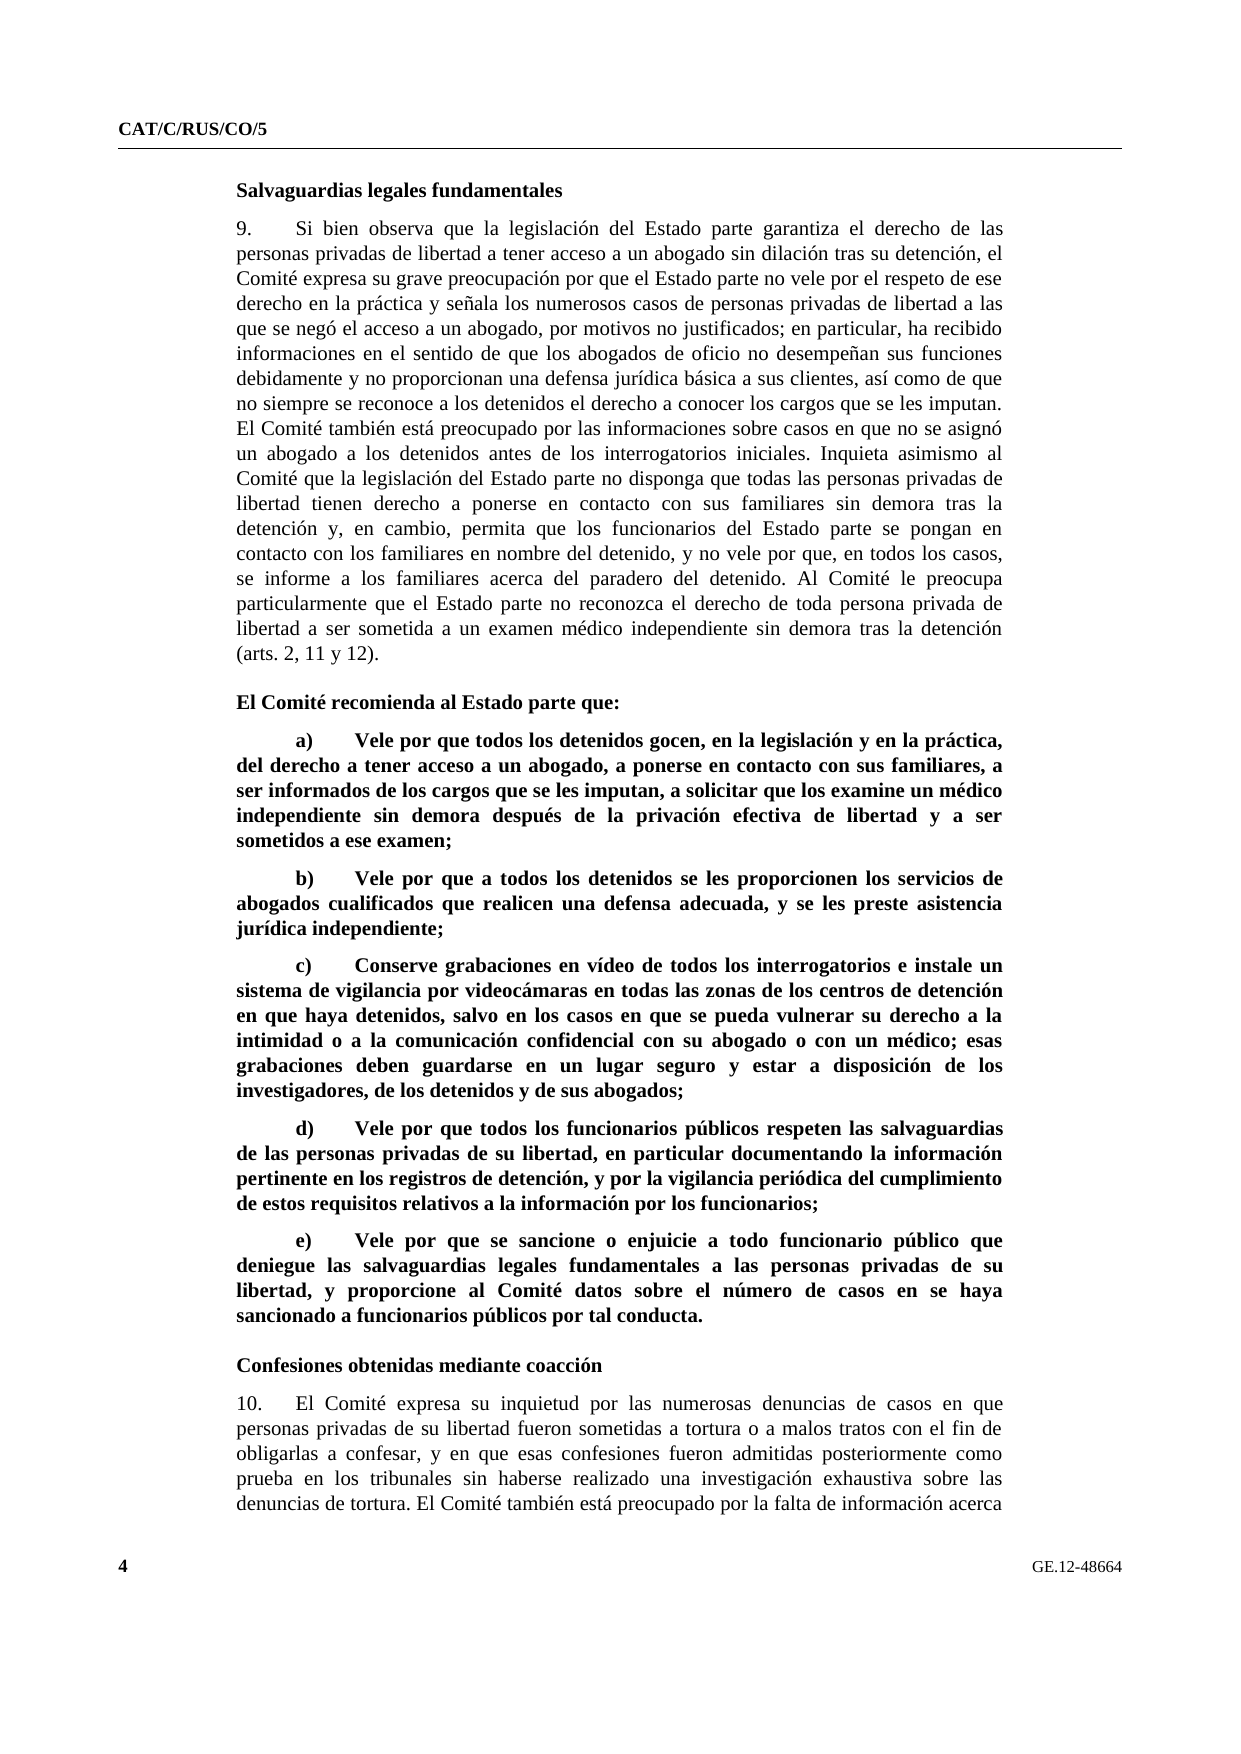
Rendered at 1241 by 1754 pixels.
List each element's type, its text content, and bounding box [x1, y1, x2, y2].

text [236, 1390, 1004, 1515]
text 9. Si bien observa que la legislación del Estado parte garantiza el derecho de las personas privadas de libertad a tener acceso a un abogado sin dilación tras su detención, el Comité expresa su grave preocupación por que el Estado parte no vele por el respeto de ese derecho en la práctica y señala los numerosos casos de personas privadas de libertad a las que se negó el acceso a un abogado, por motivos no justificados; en particular, ha recibido informaciones en el sentido de que los abogados de oficio no desempeñan sus funciones debidamente y no proporcionan una defensa jurídica básica a sus clientes, así como de que no siempre se reconoce a los detenidos el derecho a conocer los cargos que se les imputan. El Comité también está preocupado por las informaciones sobre casos en que no se asignó un abogado a los detenidos antes de los interrogatorios iniciales. Inquieta asimismo al Comité que la legislación del Estado parte no disponga que todas las personas privadas de libertad tienen derecho a ponerse en contacto con sus familiares sin demora tras la detención y, en cambio, permita que los funcionarios del Estado parte se pongan en contacto con los familiares en nombre del detenido, y no vele por que, en todos los casos, se informe a los familiares acerca del paradero del detenido. Al Comité le preocupa particularmente que el Estado parte no reconozca el derecho de toda persona privada de libertad a ser sometida a un examen médico independiente sin demora tras la detención (arts. 2, 11 y 12). [236, 215, 1004, 665]
text e) Vele por que se sancione o enjuicie a todo funcionario público que deniegue las salvaguardias legales fundamentales a las personas privadas de su libertad, y proporcione al Comité datos sobre el número de casos en se haya sancionado a funcionarios públicos por tal conducta. [236, 1227, 1004, 1327]
text b) Vele por que a todos los detenidos se les proporcionen los servicios de abogados cualificados que realicen una defensa adecuada, y se les preste asistencia jurídica independiente; [236, 865, 1004, 940]
text Confesiones obtenidas mediante coacción [118, 1352, 1004, 1377]
text c) Conserve grabaciones en vídeo de todos los interrogatorios e instale un sistema de vigilancia por videocámaras en todas las zonas de los centros de detención en que haya detenidos, salvo en los casos en que se pueda vulnerar su derecho a la intimidad o a la comunicación confidencial con su abogado o con un médico; esas grabaciones deben guardarse en un lugar seguro y estar a disposición de los investigadores, de los detenidos y de sus abogados; [236, 952, 1004, 1102]
text El Comité recomienda al Estado parte que: [118, 690, 1004, 715]
text a) Vele por que todos los detenidos gocen, en la legislación y en la práctica, del derecho a tener acceso a un abogado, a ponerse en contacto con sus familiares, a ser informados de los cargos que se les imputan, a solicitar que los examine un médico independiente sin demora después de la privación efectiva de libertad y a ser sometidos a ese examen; [236, 727, 1004, 852]
text d) Vele por que todos los funcionarios públicos respeten las salvaguardias de las personas privadas de su libertad, en particular documentando la información pertinente en los registros de detención, y por la vigilancia periódica del cumplimiento de estos requisitos relativos a la información por los funcionarios; [236, 1115, 1004, 1215]
text Salvaguardias legales fundamentales [118, 177, 1004, 202]
